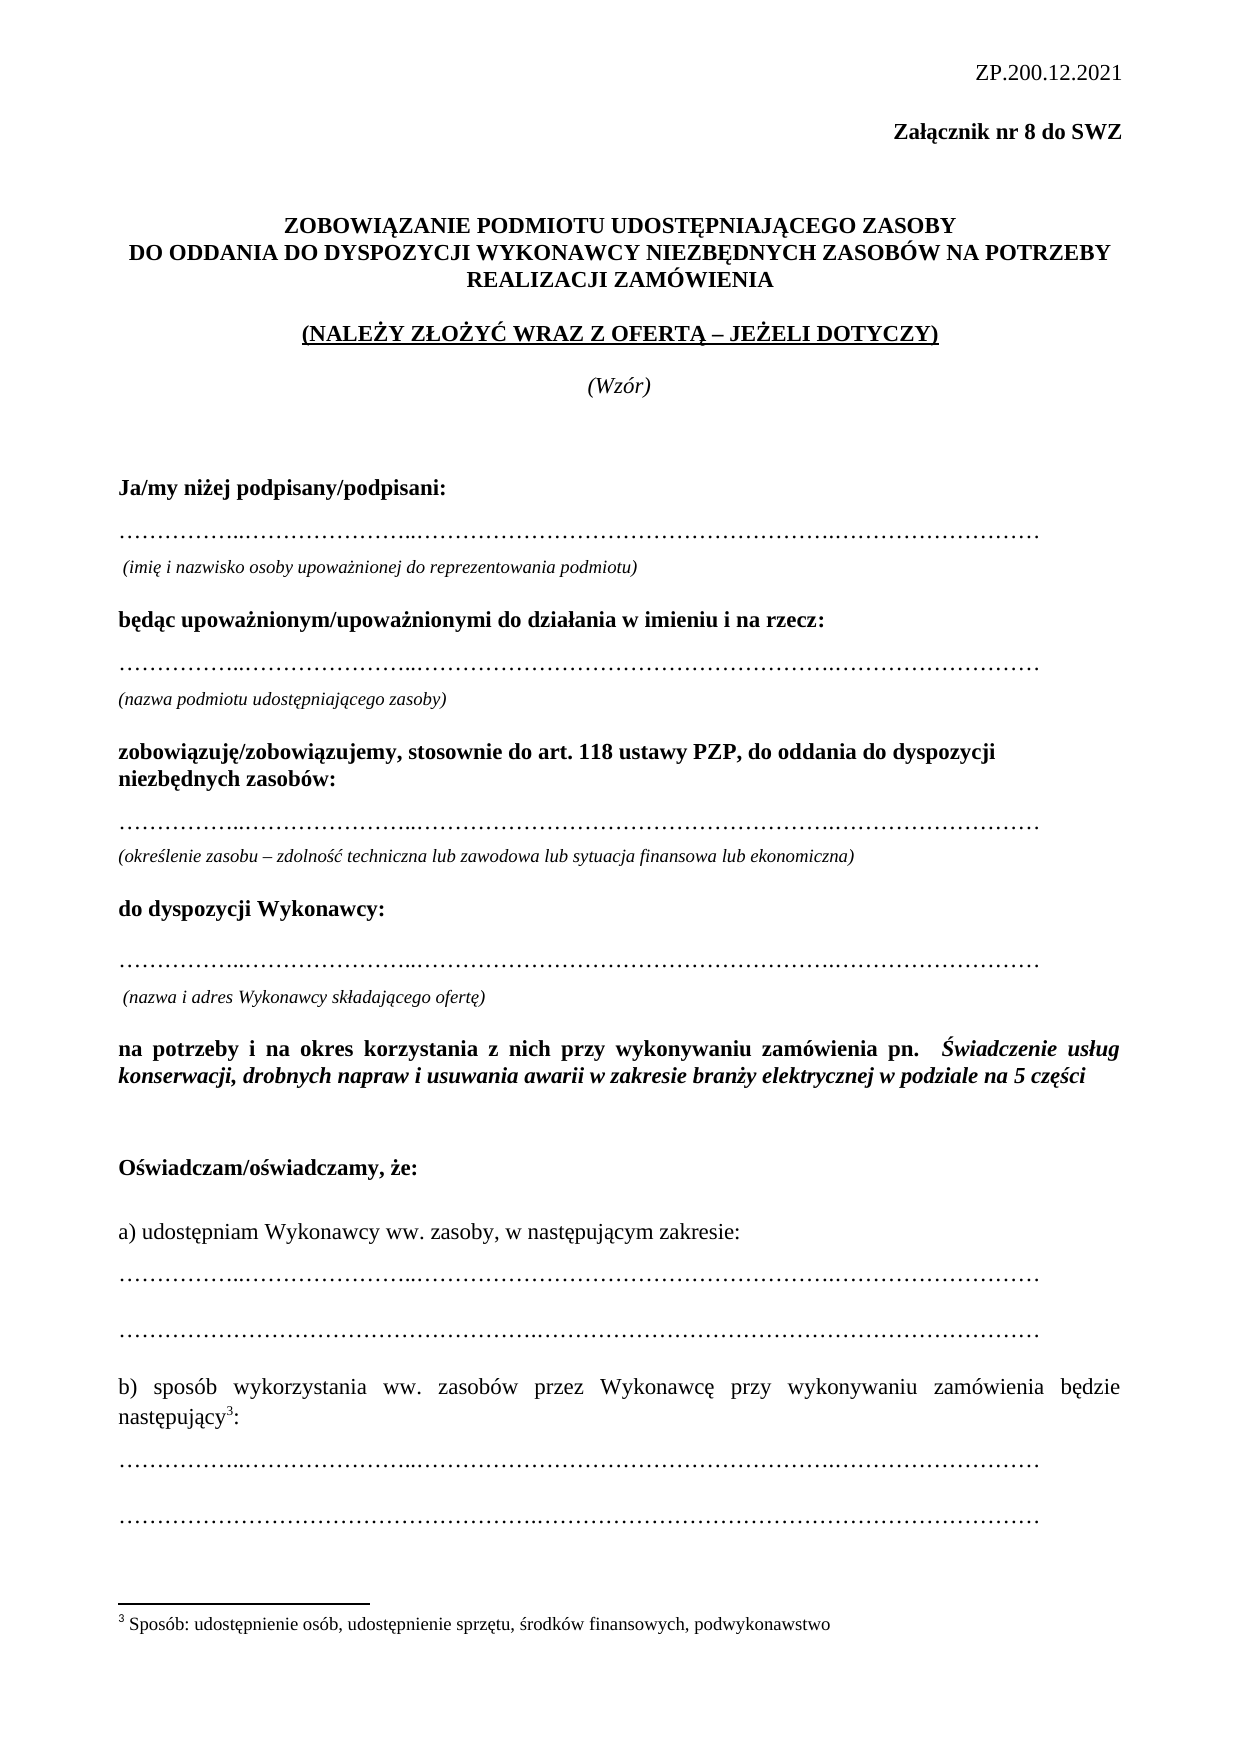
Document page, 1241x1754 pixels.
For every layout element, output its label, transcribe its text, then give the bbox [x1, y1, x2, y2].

text do dyspozycji Wykonawcy: [118, 894, 1122, 921]
text na potrzeby i na okres korzystania z nich przy wykonywaniu zamówienia pn. Świadczenie usług konserwacji, drobnych napraw i usuwania awarii w zakresie branży elektrycznej w podziale na 5 części [118, 1007, 1122, 1088]
text ……………..…………………..……………………………………………….……………………… [118, 517, 1122, 543]
text ……………………………………………….………………………………………………………… [118, 1317, 1122, 1343]
text ……………..…………………..……………………………………………….……………………… [118, 946, 1122, 973]
text będąc upoważnionym/upoważnionymi do działania w imieniu i na rzecz: [118, 606, 1122, 632]
text (nazwa i adres Wykonawcy składającego ofertę) [118, 986, 1122, 1007]
text ZOBOWIĄZANIE PODMIOTU UDOSTĘPNIAJĄCEGO ZASOBY [118, 211, 1122, 238]
text (NALEŻY ZŁOŻYĆ WRAZ Z OFERTĄ – JEŻELI DOTYCZY) [118, 320, 1122, 347]
text DO ODDANIA DO DYSPOZYCJI WYKONAWCY NIEZBĘDNYCH ZASOBÓW NA POTRZEBY REALIZACJI ZAMÓWIENIA [118, 238, 1122, 293]
text ……………..…………………..……………………………………………….……………………… [118, 649, 1122, 675]
text (imię i nazwisko osoby upoważnionej do reprezentowania podmiotu) [118, 556, 1122, 578]
text Załącznik nr 8 do SWZ [118, 118, 1122, 144]
text (Wzór) [118, 372, 1122, 399]
text ……………..…………………..……………………………………………….……………………… (określenie zasobu – zdolność techniczna lub zawodowa lub sytuacja finansowa lub ekonomiczna) [118, 808, 1122, 867]
text ……………..…………………..……………………………………………….……………………… [118, 1260, 1122, 1287]
text (nazwa podmiotu udostępniającego zasoby) [118, 688, 1122, 710]
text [118, 1502, 1122, 1528]
text b) sposób wykorzystania ww. zasobów przez Wykonawcę przy wykonywaniu zamówienia będzie następujący: [118, 1373, 1122, 1429]
text Oświadczam/oświadczamy, że: [118, 1126, 1122, 1180]
text zobowiązuję/zobowiązujemy, stosownie do art. 118 ustawy PZP, do oddania do dyspozycji niezbędnych zasobów: [118, 737, 1122, 791]
text Ja/my niżej podpisany/podpisani: [118, 474, 1122, 501]
text a) udostępniam Wykonawcy ww. zasoby, w następującym zakresie: [118, 1218, 1122, 1244]
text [118, 1446, 1122, 1472]
